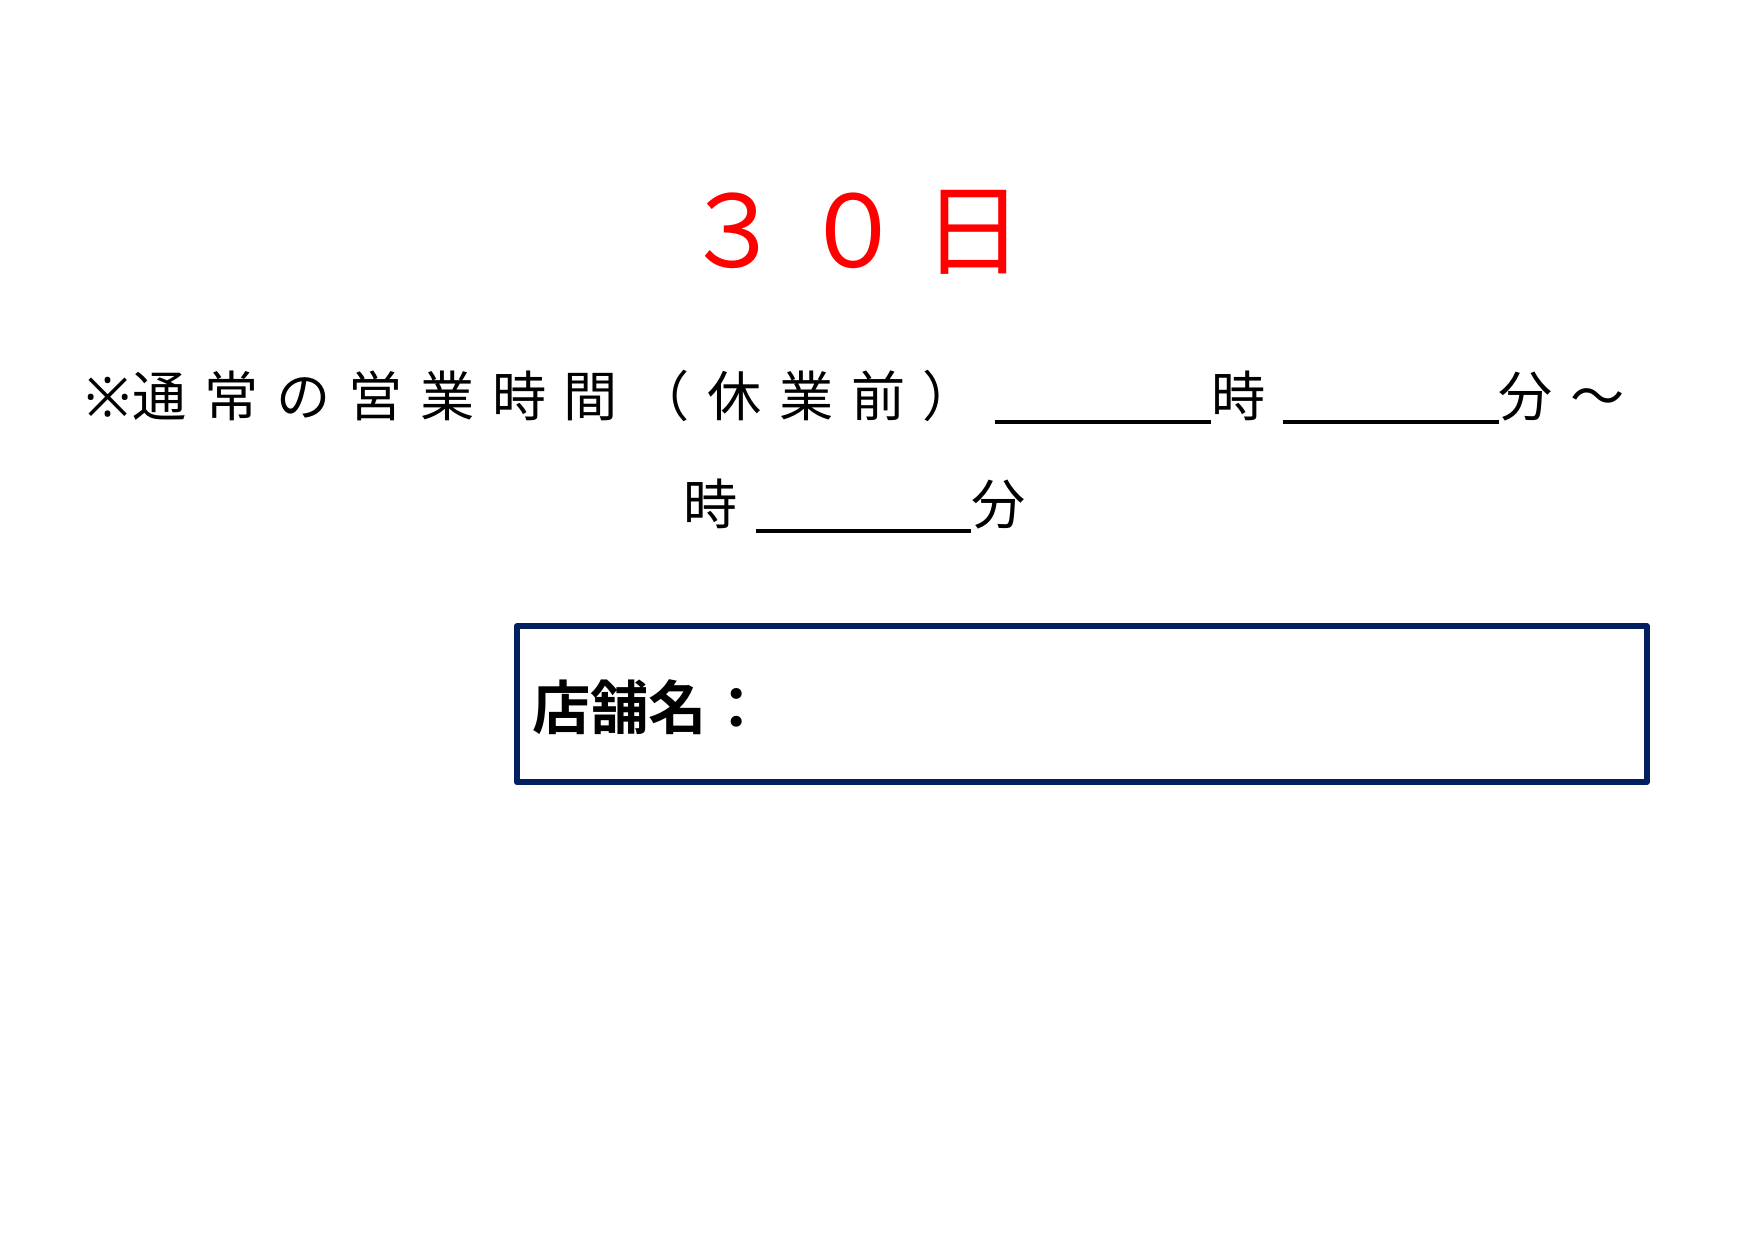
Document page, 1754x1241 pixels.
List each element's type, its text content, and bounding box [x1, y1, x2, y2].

text ※通常の営業時間（休業前） 時 分～ 時 分 [37, 339, 1690, 555]
text 実施期間：９月１３日～９月３０日 [37, 133, 1690, 314]
